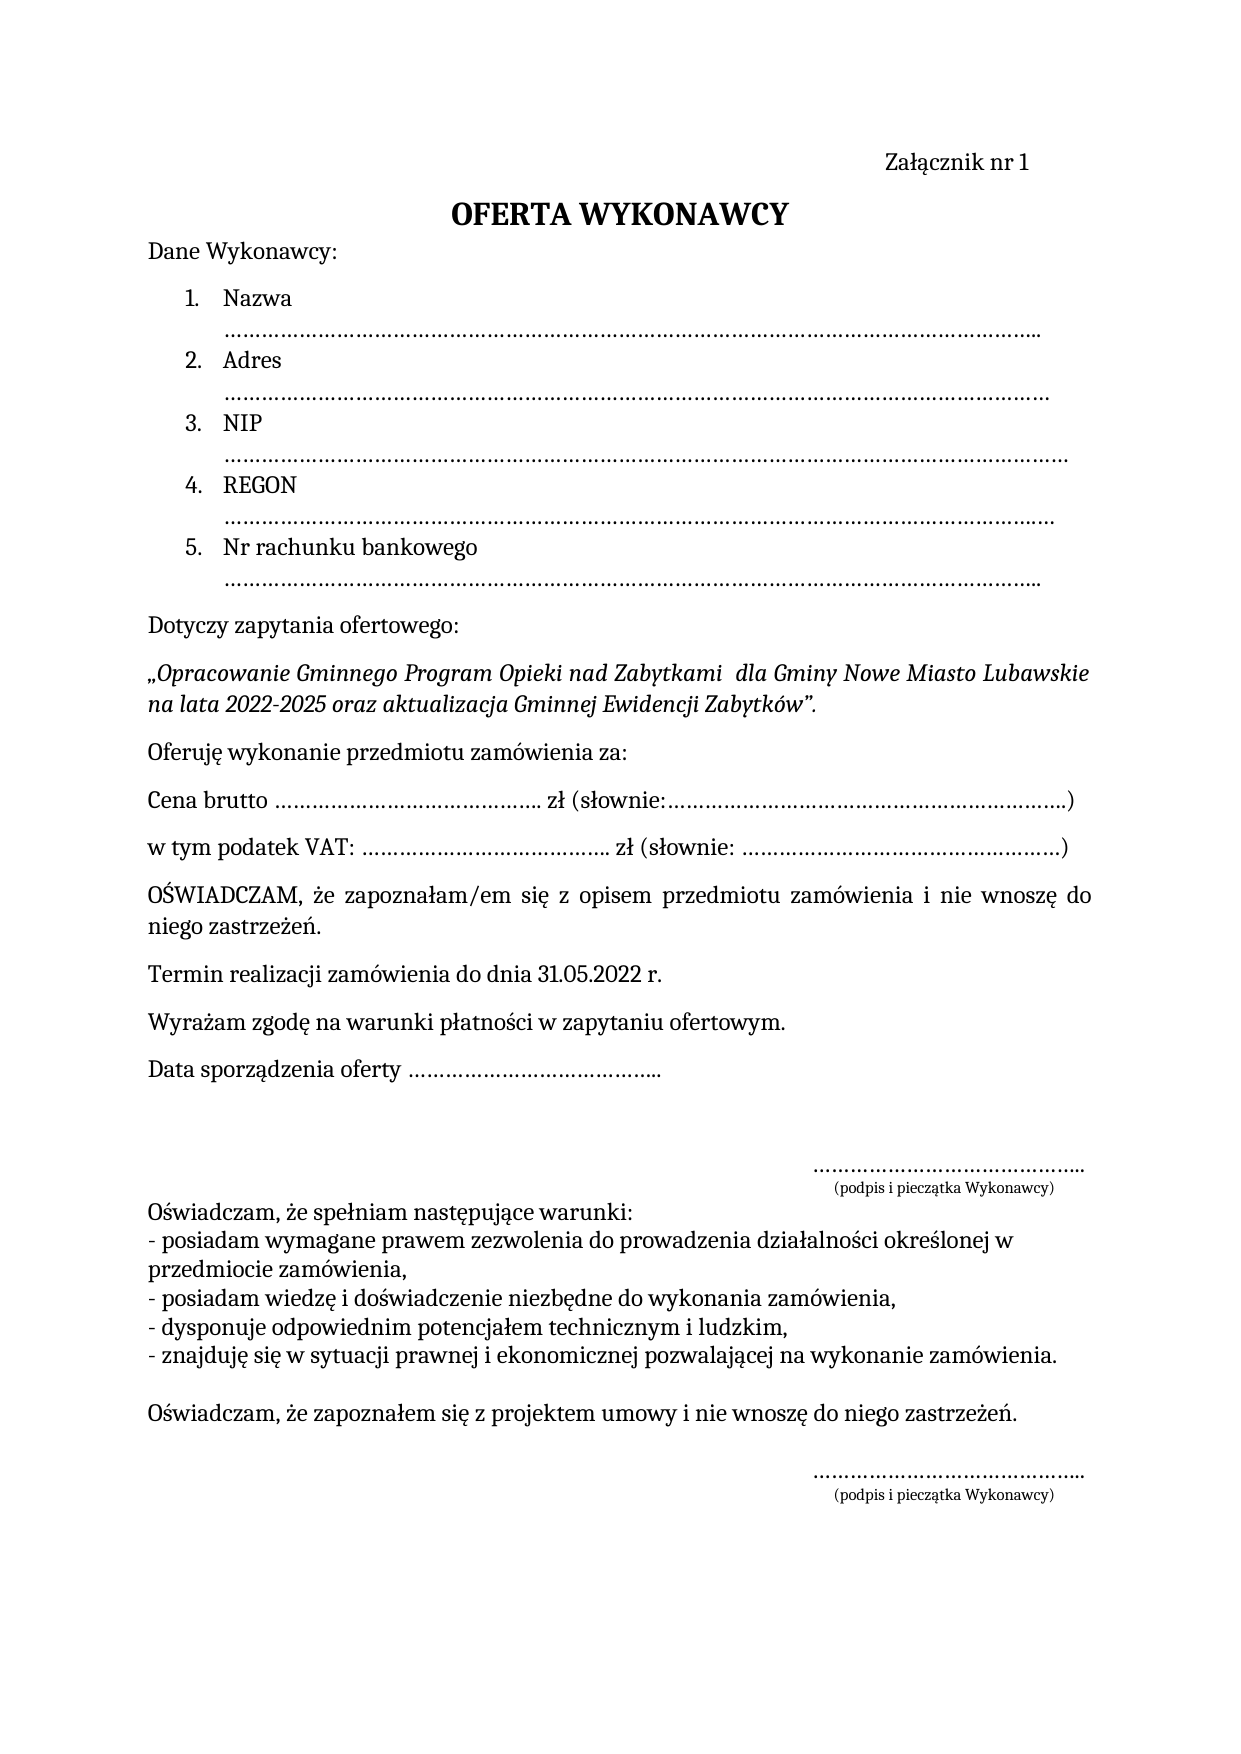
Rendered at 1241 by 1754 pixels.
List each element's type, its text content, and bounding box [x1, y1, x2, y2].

text Oświadczam, że zapoznałem się z projektem umowy i nie wnoszę do niego zastrzeżeń. [148, 1399, 1093, 1428]
text Wyrażam zgodę na warunki płatności w zapytaniu ofertowym. [148, 1007, 1093, 1036]
text - posiadam wiedzę i doświadczenie niezbędne do wykonania zamówienia, [148, 1284, 1093, 1313]
text w tym podatek VAT: …………………………………. zł (słownie: ……………………………………………) [148, 833, 1093, 862]
list Nazwa ………………………………………………………………………………………………………………….. [185, 284, 1093, 344]
text Dotyczy zapytania ofertowego: [148, 611, 1093, 640]
text - dysponuje odpowiednim potencjałem technicznym i ludzkim, [148, 1313, 1093, 1341]
list Nr rachunku bankowego [185, 533, 1093, 561]
text Oświadczam, że spełniam następujące warunki: [148, 1198, 1093, 1226]
text - znajduję się w sytuacji prawnej i ekonomicznej pozwalającej na wykonanie zamówienia. [148, 1341, 1093, 1370]
text (podpis i pieczątka Wykonawcy) [148, 1485, 1093, 1504]
text OFERTA WYKONAWCY [148, 195, 1093, 234]
list ………………………………………………………………………………………………………………….. [223, 564, 1093, 592]
text …………………………………….. [148, 1150, 1093, 1178]
text Załącznik nr 1 [148, 148, 1093, 176]
text Cena brutto ……………………………………. zł (słownie:……………………………………………………….) [148, 786, 1093, 814]
text Data sporządzenia oferty ………………………………….. [148, 1055, 1093, 1084]
text „Opracowanie Gminnego Program Opieki nad Zabytkami dla Gminy Nowe Miasto Lubawskie na lata 2022-2025 oraz aktualizacja Gminnej Ewidencji Zabytków”. [148, 659, 1093, 719]
list Adres …………………………………………………………………………………………………………………… [185, 346, 1093, 406]
text Oferuję wykonanie przedmiotu zamówienia za: [148, 738, 1093, 767]
list NIP ……………………………………………………………………………………………………………………… [185, 408, 1093, 468]
text …………………………………….. [738, 1456, 1093, 1485]
text Termin realizacji zamówienia do dnia 31.05.2022 r. [148, 960, 1093, 988]
text OŚWIADCZAM, że zapoznałam/em się z opisem przedmiotu zamówienia i nie wnoszę do niego zastrzeżeń. [148, 881, 1093, 941]
text (podpis i pieczątka Wykonawcy) [148, 1178, 1093, 1198]
text - posiadam wymagane prawem zezwolenia do prowadzenia działalności określonej w przedmiocie zamówienia, [148, 1226, 1093, 1284]
text Dane Wykonawcy: [148, 237, 1093, 265]
list REGON ………………………………………………………………………………………………………………….… [185, 471, 1093, 530]
